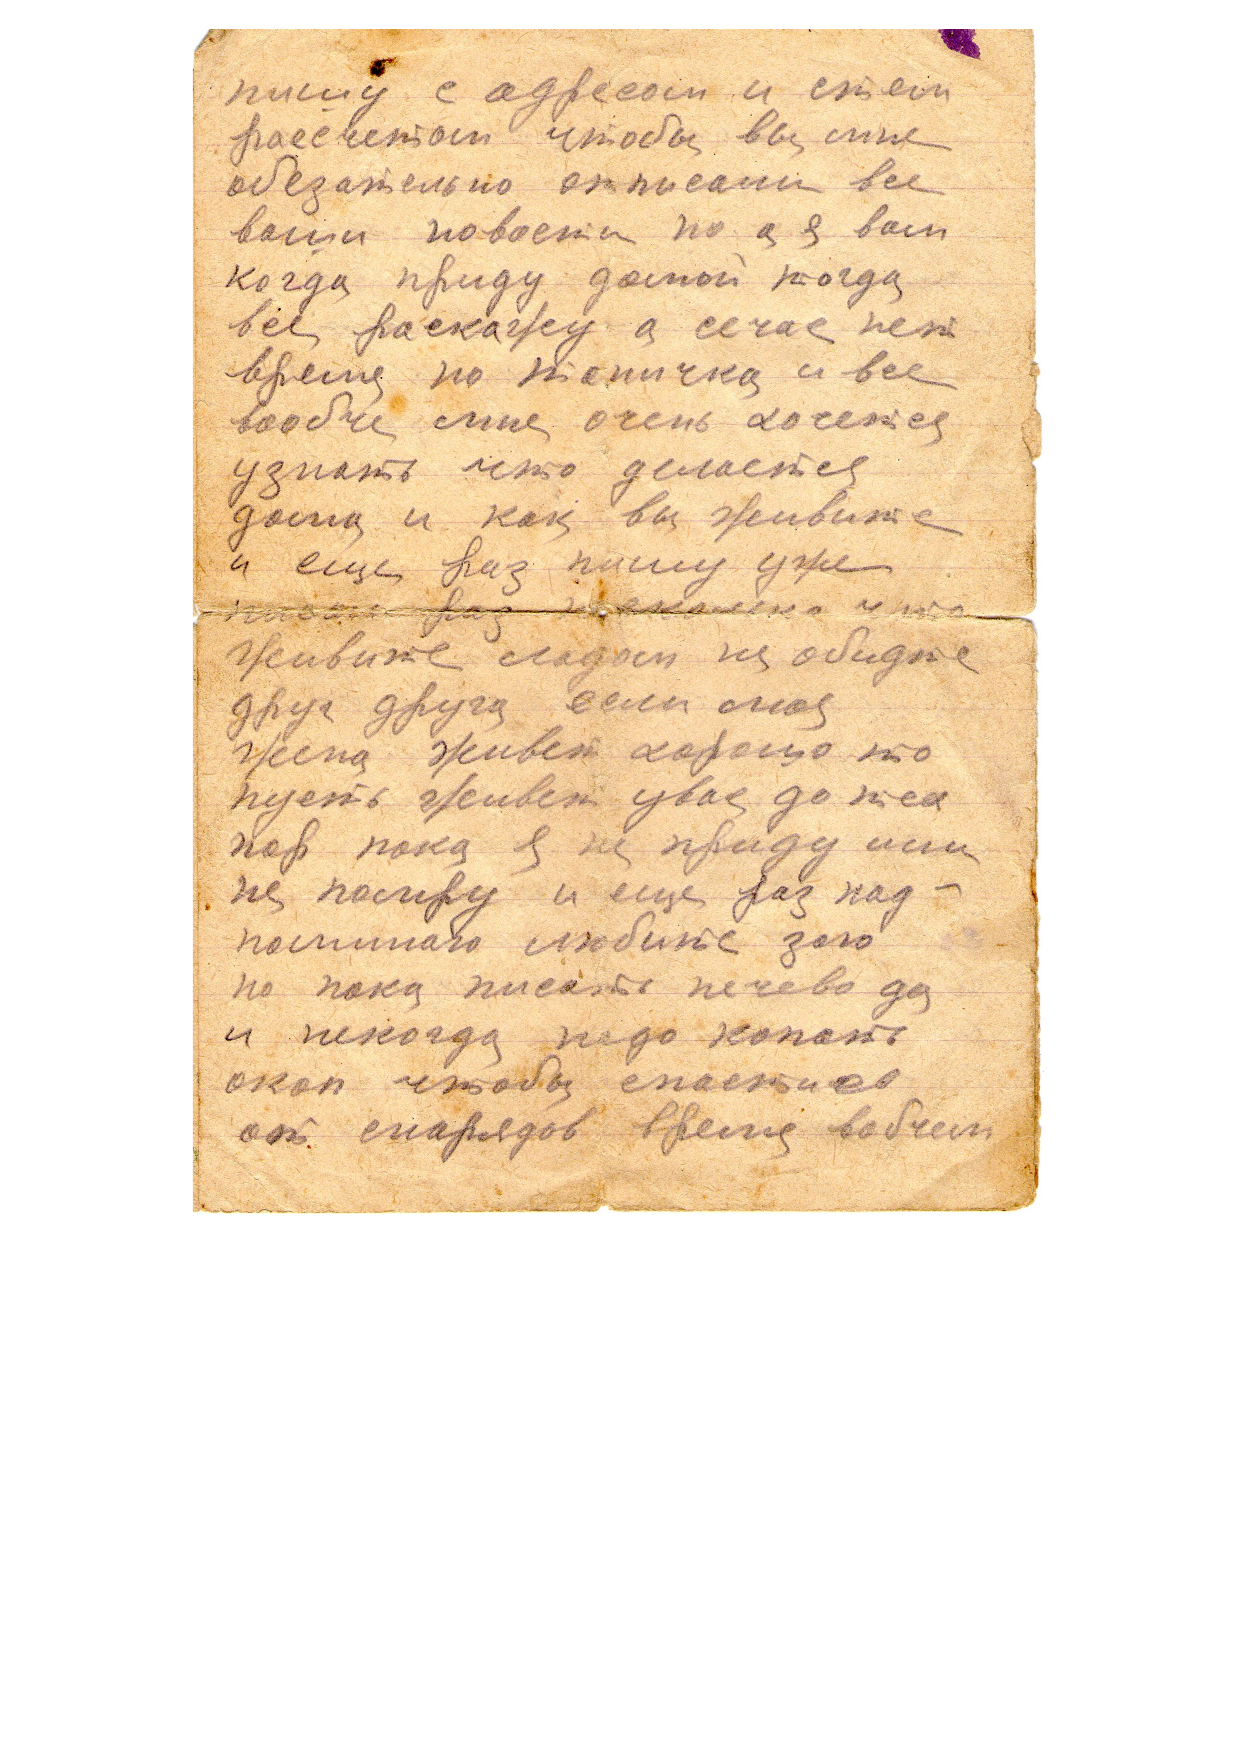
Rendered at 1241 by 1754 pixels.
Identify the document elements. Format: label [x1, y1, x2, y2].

picture [192, 29, 1048, 1217]
